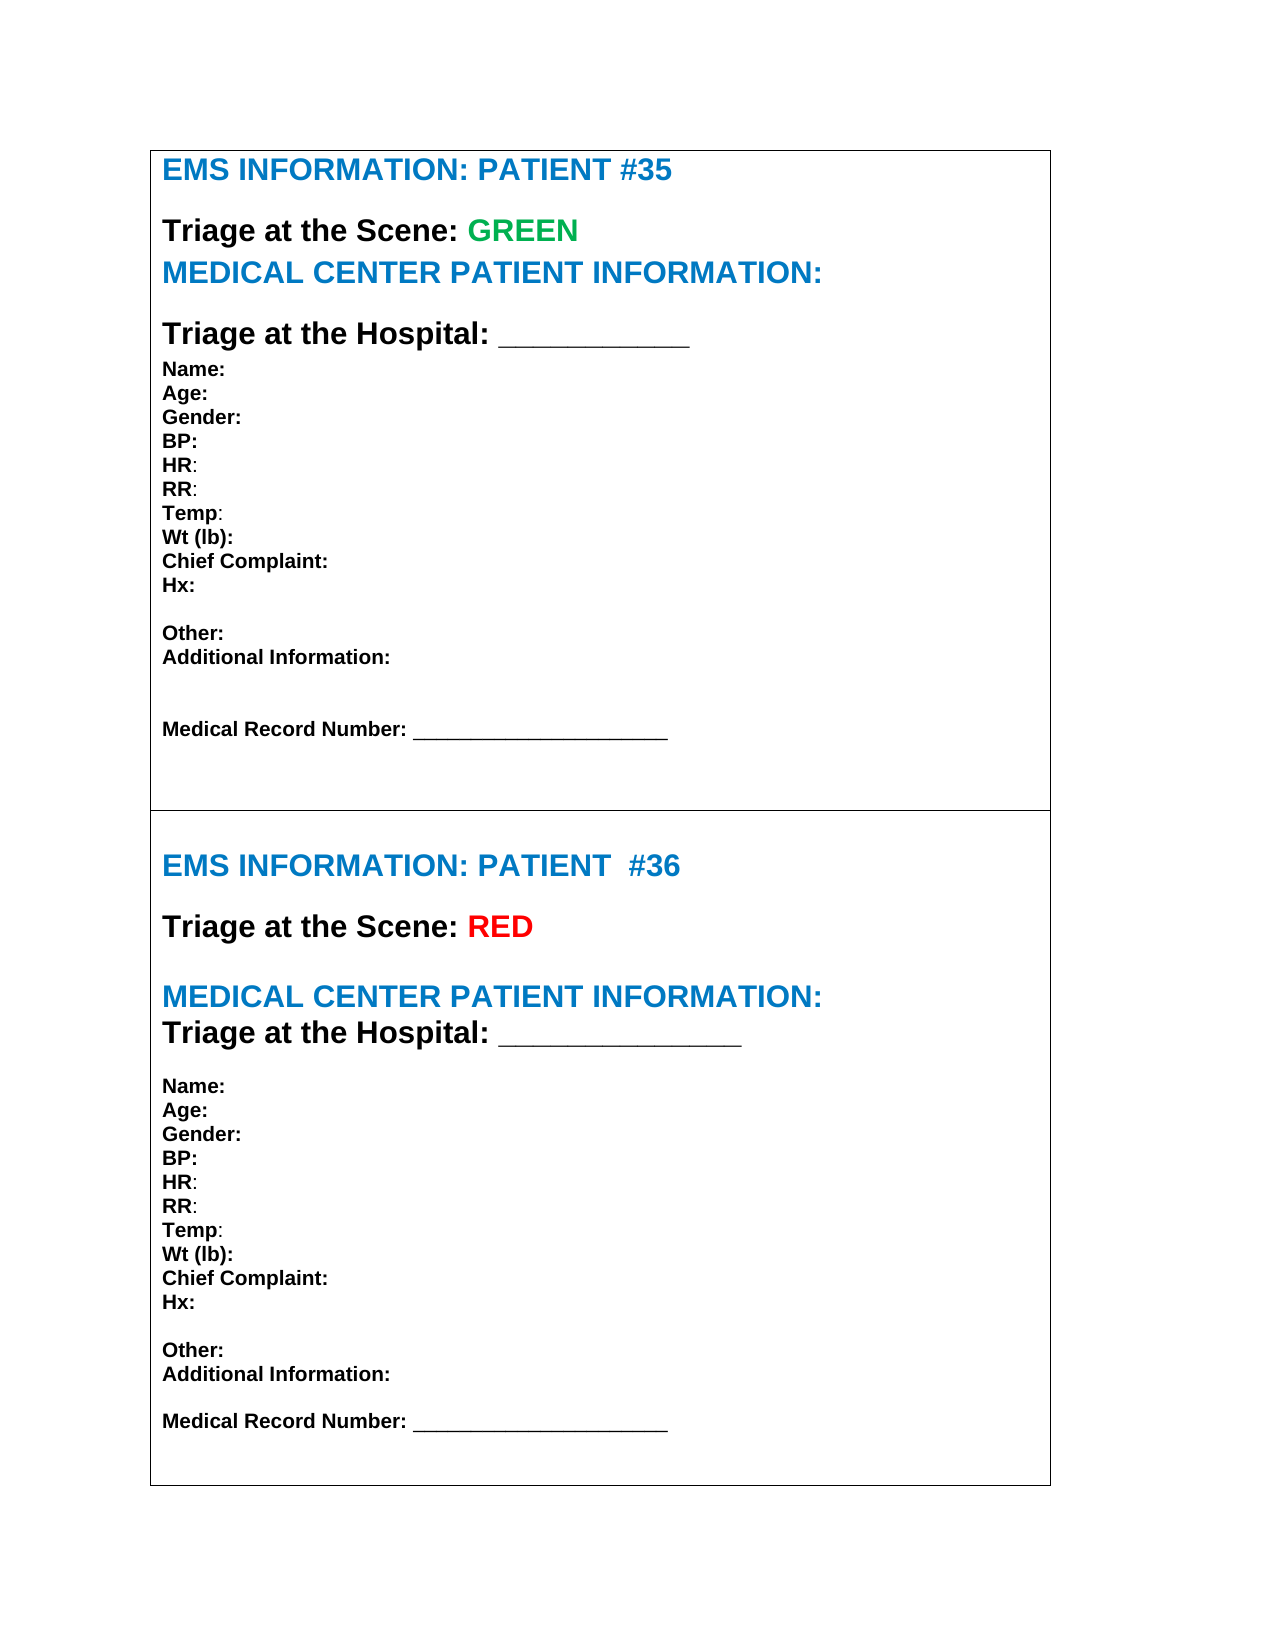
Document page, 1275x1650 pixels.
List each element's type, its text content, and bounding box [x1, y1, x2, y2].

table_cell EMS INFORMATION: PATIENT #36 Triage at the Scene: RED MEDICAL CENTER PATIENT INFORMATION: Triage at the Hospital: ______________ Name: Age: Gender: BP: HR: RR: Temp: Wt (lb): Chief Complaint: Hx: Other: Additional Information: Medical Record Number: ______________________ [151, 811, 1050, 1485]
table_cell EMS INFORMATION: PATIENT #35 Triage at the Scene: GREEN MEDICAL CENTER PATIENT INFORMATION: Triage at the Hospital: ___________ Name: Age: Gender: BP: HR: RR: Temp: Wt (lb): Chief Complaint: Hx: Other: Additional Information: Medical Record Number: ______________________ [151, 151, 1050, 810]
